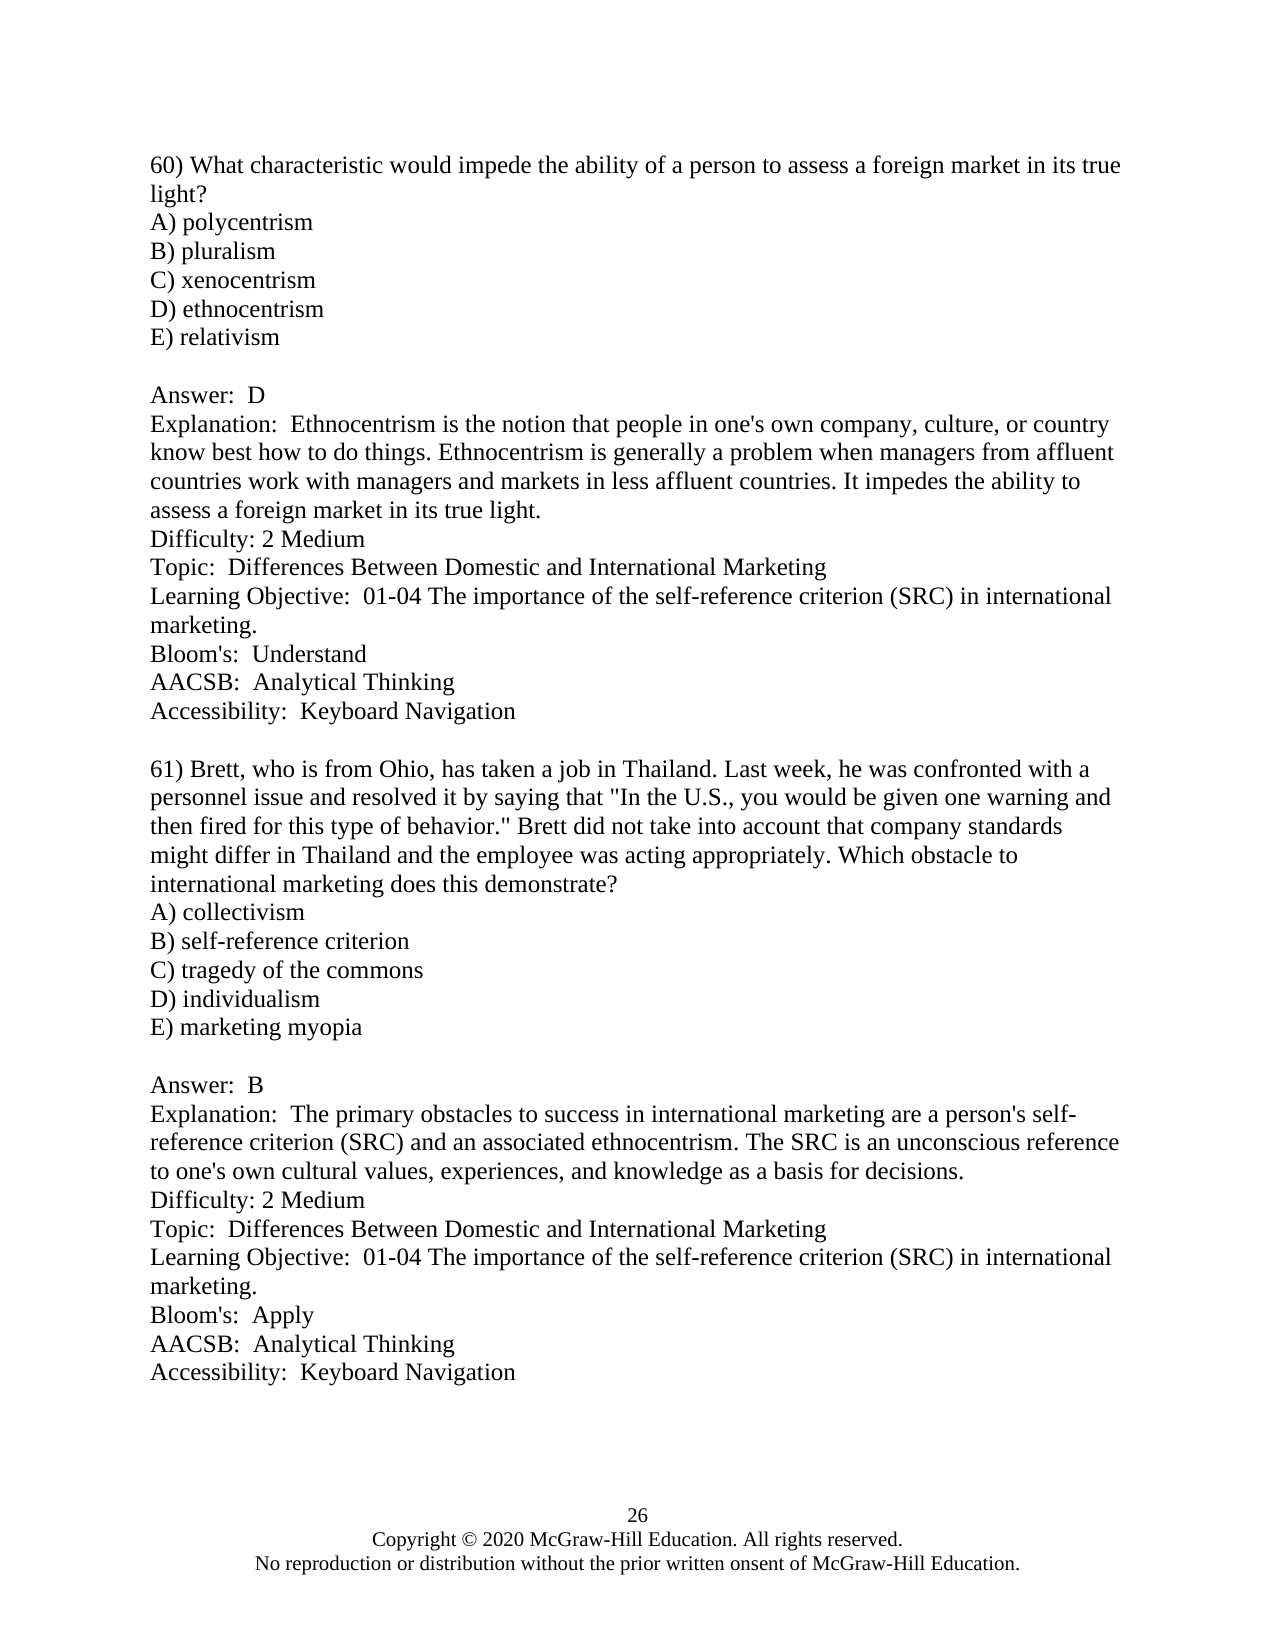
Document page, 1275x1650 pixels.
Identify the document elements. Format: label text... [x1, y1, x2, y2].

text Answer: D [150, 380, 1125, 409]
text Explanation: The primary obstacles to success in international marketing are a person's self-reference criterion (SRC) and an associated ethnocentrism. The SRC is an unconscious reference to one's own cultural values, experiences, and knowledge as a basis for decisions. [150, 1099, 1125, 1185]
text B) pluralism [150, 236, 1125, 265]
text E) relativism [150, 322, 1125, 351]
text E) marketing myopia [150, 1012, 1125, 1041]
text D) individualism [150, 984, 1125, 1012]
text Answer: B [150, 1070, 1125, 1099]
text Difficulty: 2 Medium [150, 1185, 1125, 1214]
text D) ethnocentrism [150, 294, 1125, 322]
text C) tragedy of the commons [150, 955, 1125, 984]
text A) polycentrism [150, 207, 1125, 236]
text Learning Objective: 01-04 The importance of the self-reference criterion (SRC) in international marketing. [150, 1242, 1125, 1300]
text Explanation: Ethnocentrism is the notion that people in one's own company, culture, or country know best how to do things. Ethnocentrism is generally a problem when managers from affluent countries work with managers and markets in less affluent countries. It impedes the ability to assess a foreign market in its true light. [150, 409, 1125, 524]
text C) xenocentrism [150, 265, 1125, 294]
text 60) What characteristic would impede the ability of a person to assess a foreign market in its true light? [150, 150, 1125, 207]
text Bloom's: Apply [150, 1300, 1125, 1329]
text Learning Objective: 01-04 The importance of the self-reference criterion (SRC) in international marketing. [150, 581, 1125, 639]
text AACSB: Analytical Thinking [150, 1329, 1125, 1357]
text A) collectivism [150, 897, 1125, 926]
text Accessibility: Keyboard Navigation [150, 1357, 1125, 1386]
text B) self-reference criterion [150, 926, 1125, 955]
text Topic: Differences Between Domestic and International Marketing [150, 1214, 1125, 1242]
text Accessibility: Keyboard Navigation [150, 696, 1125, 725]
text Difficulty: 2 Medium [150, 524, 1125, 552]
text Topic: Differences Between Domestic and International Marketing [150, 552, 1125, 581]
text Bloom's: Understand [150, 639, 1125, 667]
text 61) Brett, who is from Ohio, has taken a job in Thailand. Last week, he was confronted with a personnel issue and resolved it by saying that "In the U.S., you would be given one warning and then fired for this type of behavior." Brett did not take into account that company standards might differ in Thailand and the employee was acting appropriately. Which obstacle to international marketing does this demonstrate? [150, 754, 1125, 897]
text AACSB: Analytical Thinking [150, 667, 1125, 696]
